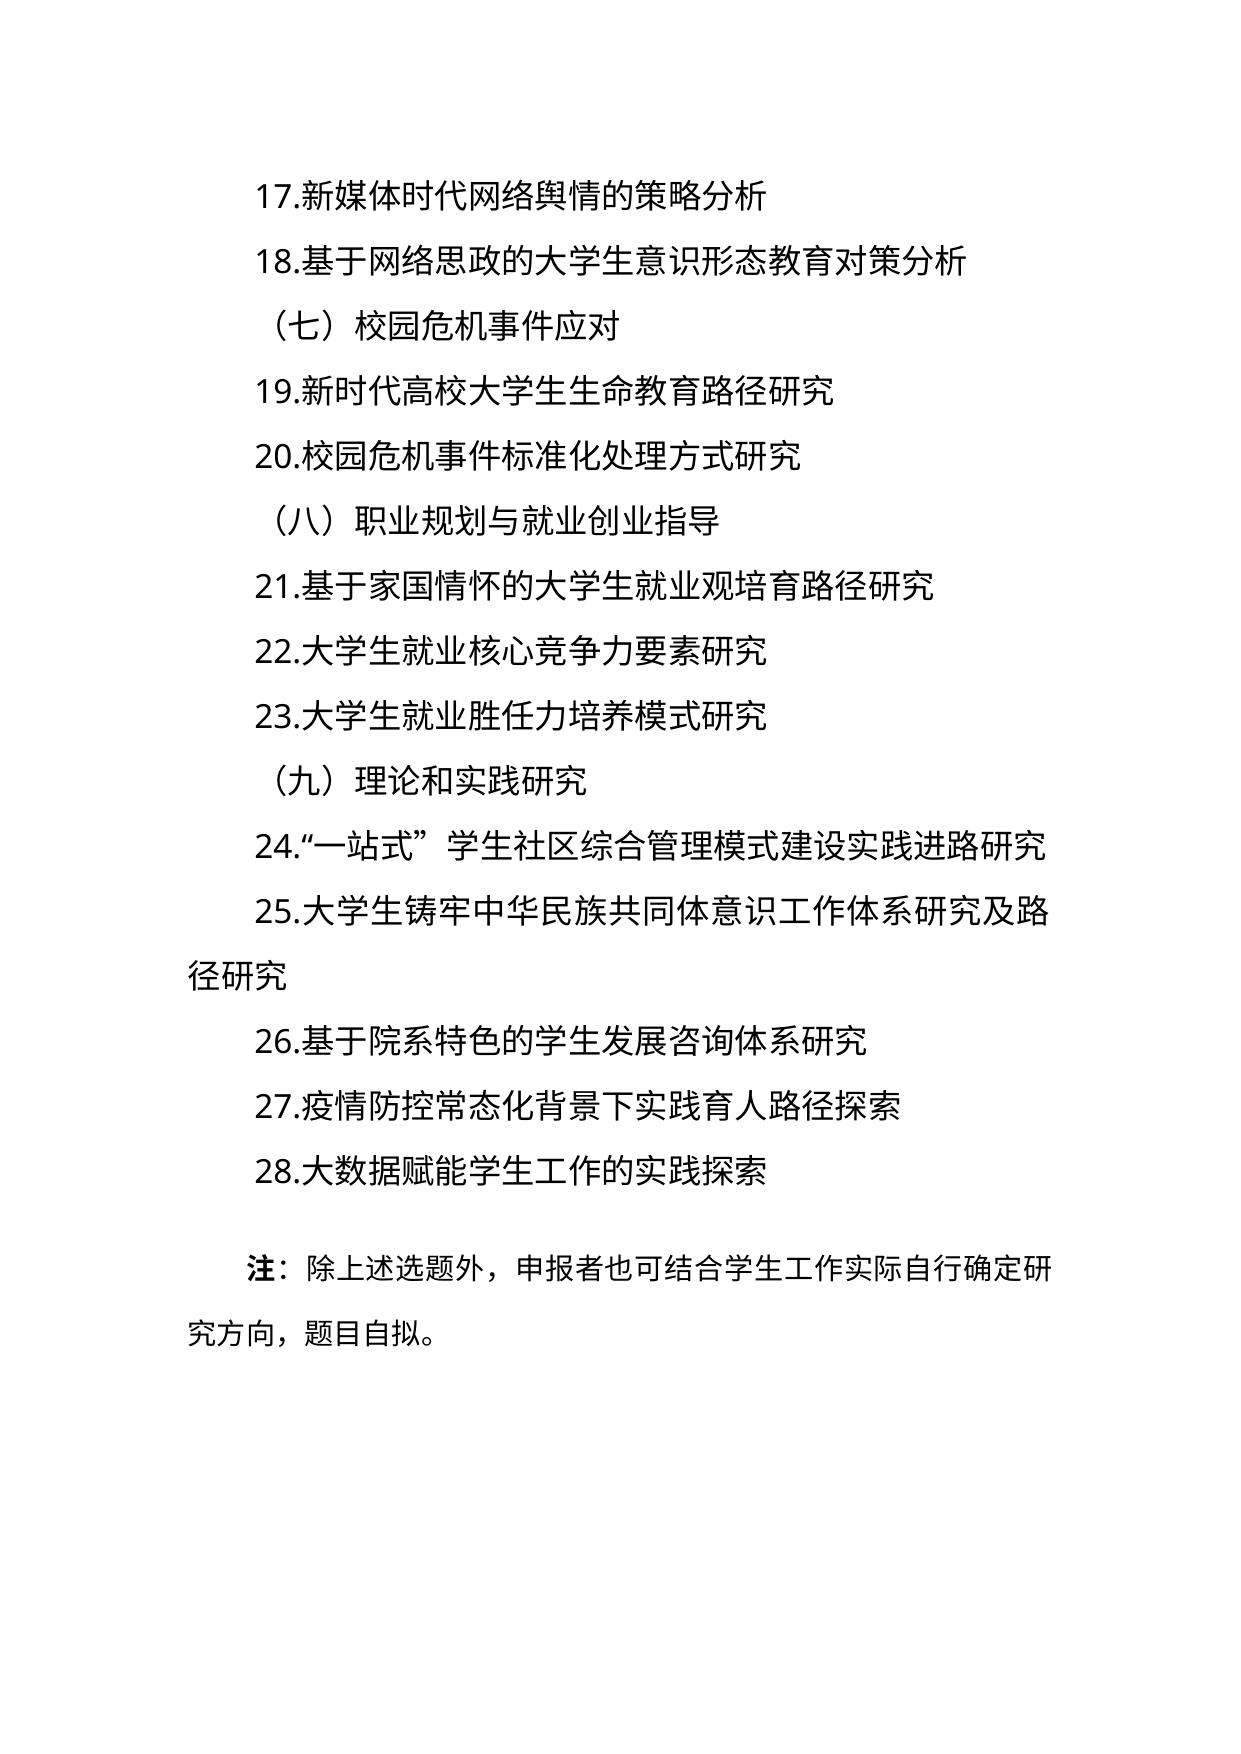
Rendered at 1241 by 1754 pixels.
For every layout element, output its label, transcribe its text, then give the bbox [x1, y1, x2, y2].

text 18.基于网络思政的大学生意识形态教育对策分析 [187, 227, 1053, 292]
text 24.“一站式”学生社区综合管理模式建设实践进路研究 [187, 812, 1053, 877]
text 22.大学生就业核心竞争力要素研究 [187, 617, 1053, 682]
text 25.大学生铸牢中华民族共同体意识工作体系研究及路径研究 [187, 877, 1053, 1007]
text 26.基于院系特色的学生发展咨询体系研究 [187, 1007, 1053, 1072]
text 17.新媒体时代网络舆情的策略分析 [187, 162, 1053, 227]
text 23.大学生就业胜任力培养模式研究 [187, 682, 1053, 747]
text （八）职业规划与就业创业指导 [187, 487, 1053, 552]
text 注：除上述选题外，申报者也可结合学生工作实际自行确定研究方向，题目自拟。 [187, 1234, 1053, 1364]
text 21.基于家国情怀的大学生就业观培育路径研究 [187, 552, 1053, 617]
text （七）校园危机事件应对 [187, 292, 1053, 357]
text 20.校园危机事件标准化处理方式研究 [187, 422, 1053, 487]
text （九）理论和实践研究 [187, 747, 1053, 812]
text 28.大数据赋能学生工作的实践探索 [187, 1137, 1053, 1202]
text 27.疫情防控常态化背景下实践育人路径探索 [187, 1072, 1053, 1137]
text 19.新时代高校大学生生命教育路径研究 [187, 357, 1053, 422]
